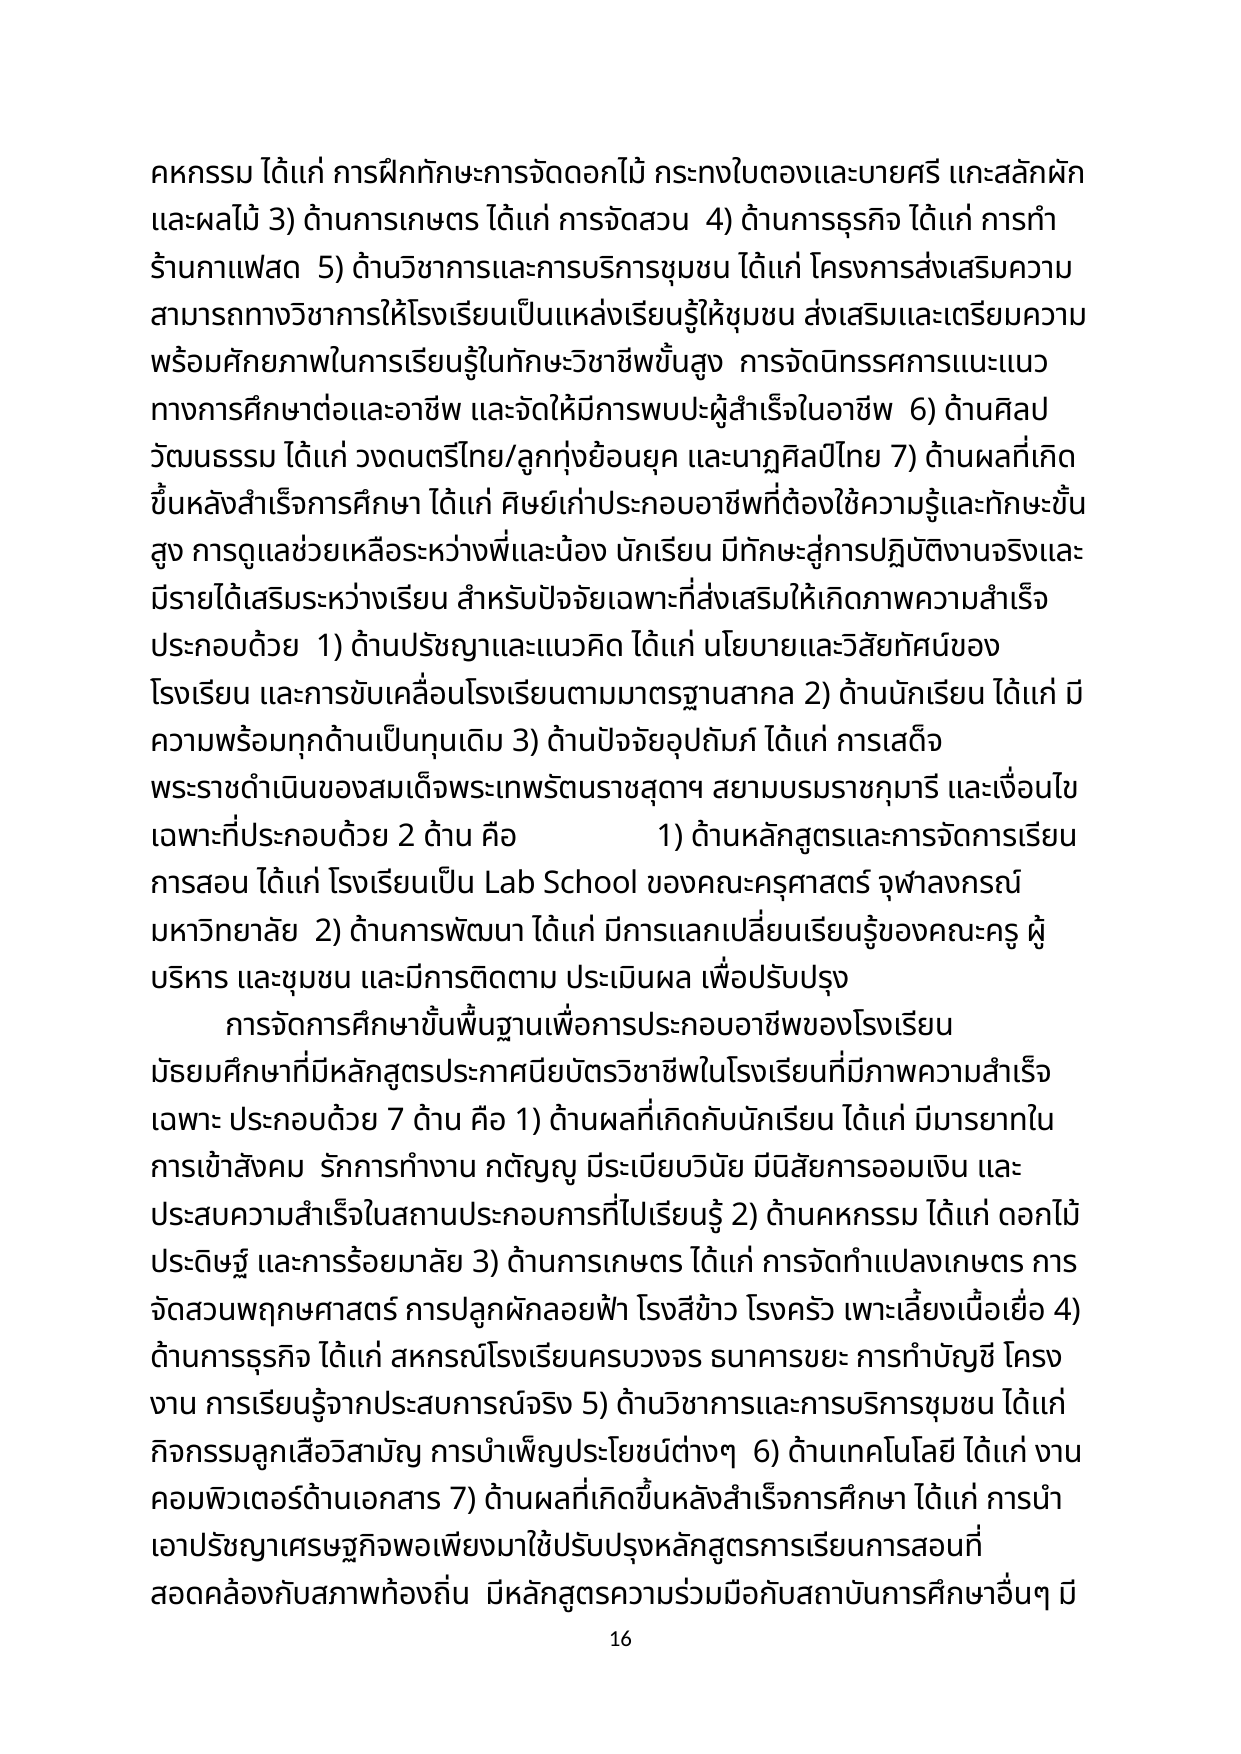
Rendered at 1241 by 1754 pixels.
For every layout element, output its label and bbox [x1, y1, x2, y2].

text [150, 150, 1090, 1002]
text [150, 1002, 1090, 1618]
